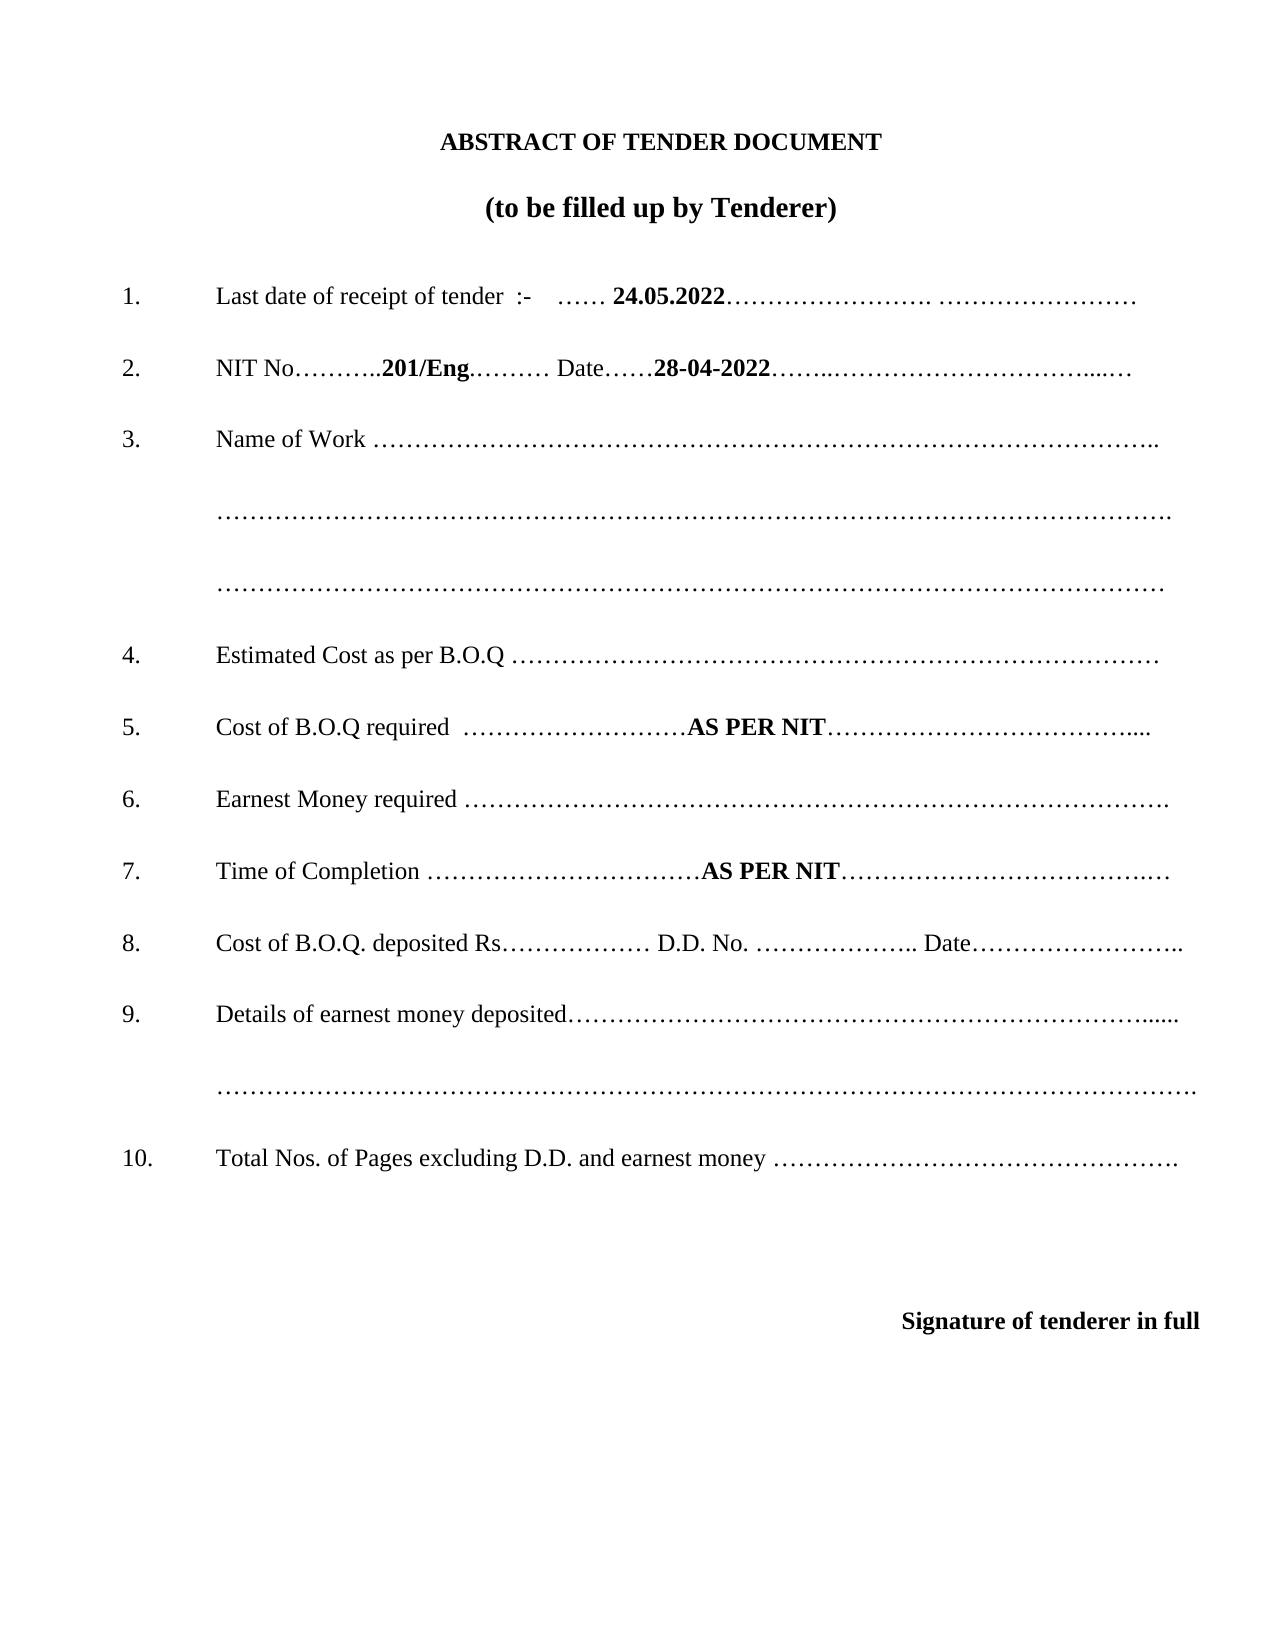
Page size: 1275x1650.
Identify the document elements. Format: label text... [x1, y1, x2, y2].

text 8. Cost of B.O.Q. deposited Rs……………… D.D. No. ……………….. Date…………………….. [122, 928, 1200, 956]
text 6. Earnest Money required …………………………………………………………………………. [122, 784, 1200, 813]
text Signature of tenderer in full [178, 1306, 1200, 1335]
text 9. Details of earnest money deposited……………………………………………………………...... [122, 999, 1200, 1028]
text ……………………………………………………………………………………………………. [122, 496, 1200, 525]
subtitle (to be filled up by Tenderer) [122, 190, 1200, 223]
text ABSTRACT OF TENDER DOCUMENT [122, 127, 1200, 156]
text 3. Name of Work ………………………………………………………………………………….. [122, 424, 1200, 453]
text 2. NIT No………..201/Eng.……… Date……28-04-2022……..…………………………....… [122, 353, 1200, 381]
text ………………………………………………………………………………………………………. [122, 1071, 1200, 1100]
text 5. Cost of B.O.Q required ………………………AS PER NIT……………………………….... [122, 712, 1200, 741]
text 10. Total Nos. of Pages excluding D.D. and earnest money …………………………………………. [122, 1143, 1200, 1172]
text 1. Last date of receipt of tender :- …… 24.05.2022……………………. …………………… [122, 281, 1200, 309]
text 4. Estimated Cost as per B.O.Q …………………………………………………………………… [122, 640, 1200, 669]
text …………………………………………………………………………………………………… [122, 568, 1200, 597]
text 7. Time of Completion ……………………………AS PER NIT……………………………….… [122, 856, 1200, 884]
